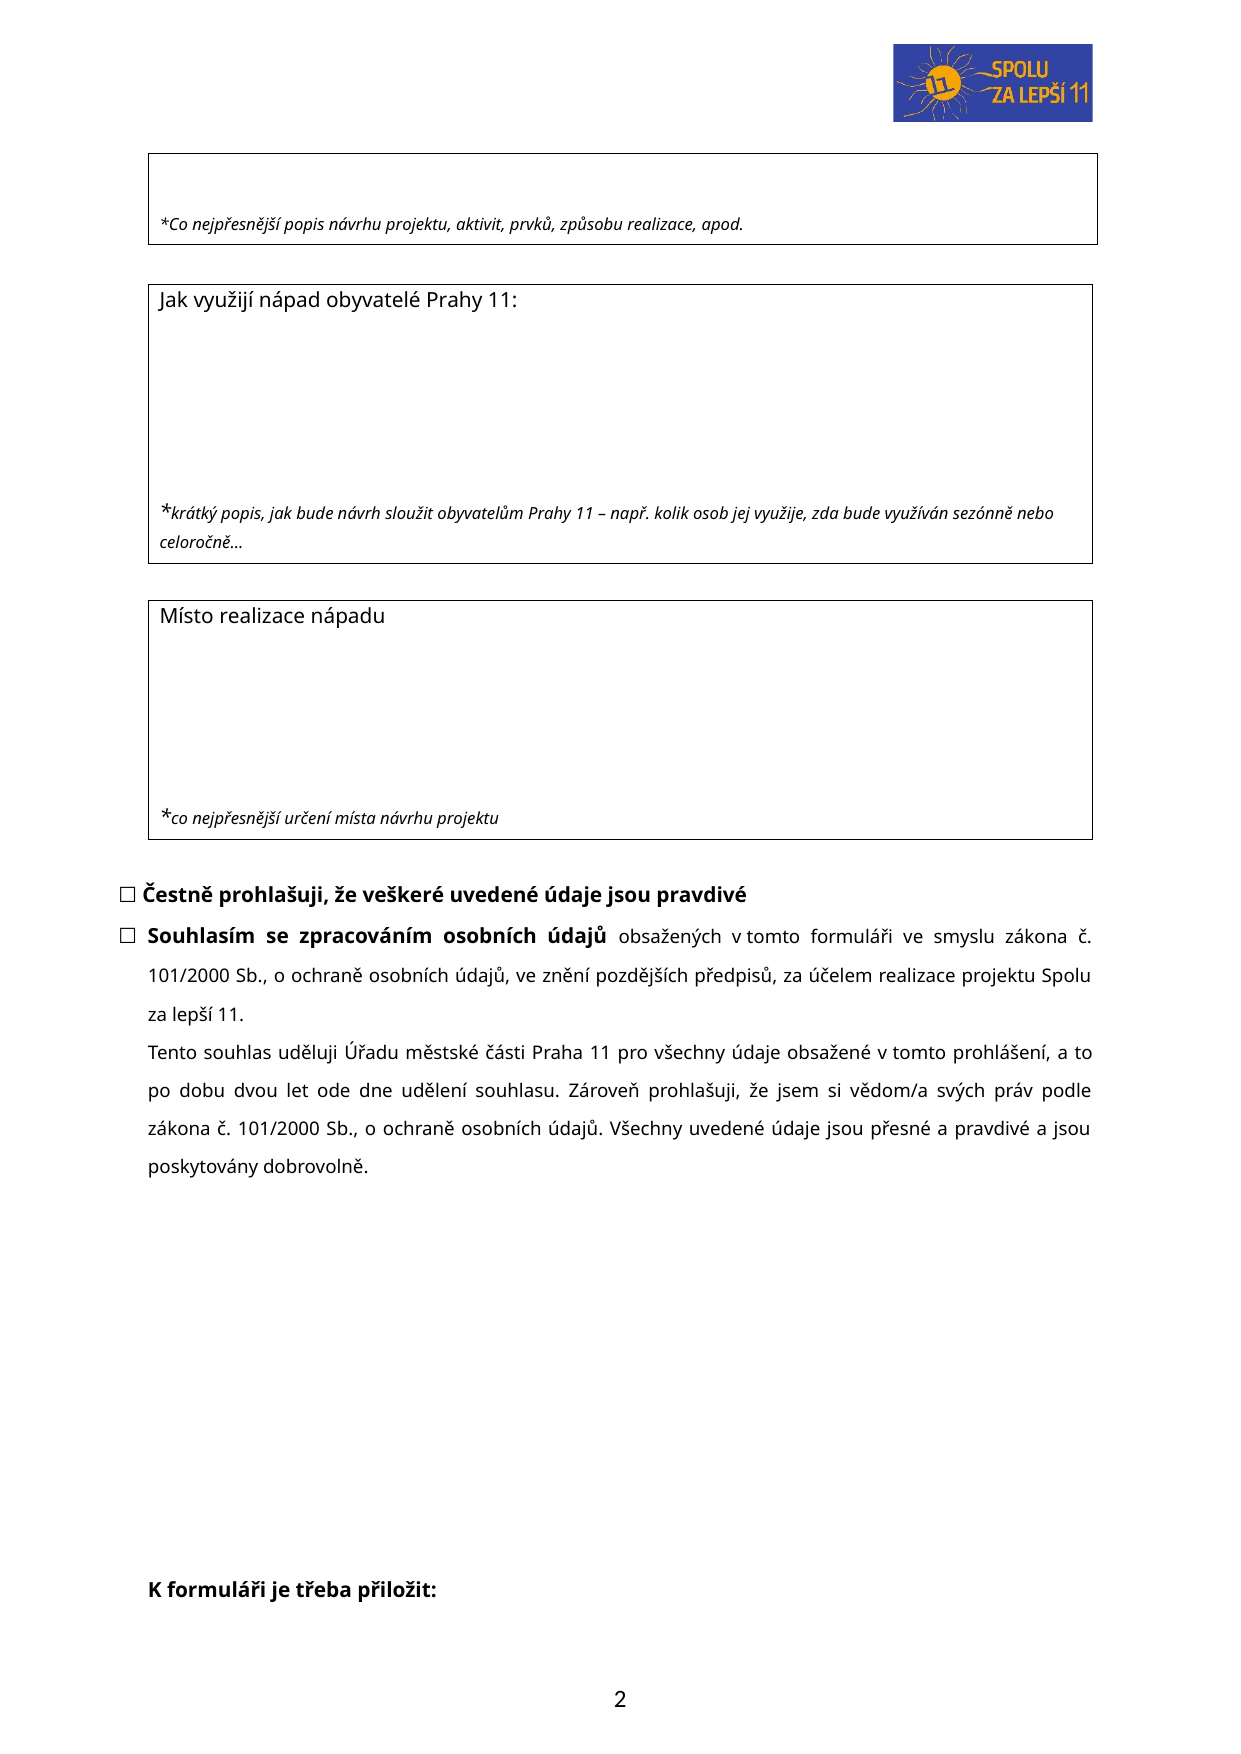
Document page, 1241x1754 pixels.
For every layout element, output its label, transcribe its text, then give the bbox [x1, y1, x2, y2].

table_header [149, 154, 1097, 244]
picture [893, 44, 1093, 122]
table_header Místo realizace nápadu *co nejpřesnější určení místa návrhu projektu [149, 601, 1092, 839]
text Souhlasím se zpracováním osobních údajů obsažených v tomto formuláři ve smyslu zákona č. 101/2000 Sb., o ochraně osobních údajů, ve znění pozdějších předpisů, za účelem realizace projektu Spolu za lepší 11. [118, 922, 1093, 1026]
text K formuláři je třeba přiložit: [148, 1576, 1093, 1604]
text Tento souhlas uděluji Úřadu městské části Praha 11 pro všechny údaje obsažené v tomto prohlášení, a to po dobu dvou let ode dne udělení souhlasu. Zároveň prohlašuji, že jsem si vědom/a svých práv podle zákona č. 101/2000 Sb., o ochraně osobních údajů. Všechny uvedené údaje jsou přesné a pravdivé a jsou poskytovány dobrovolně. [148, 1039, 1093, 1179]
table_header Jak využijí nápad obyvatelé Prahy 11: *krátký popis, jak bude návrh sloužit obyvatelům Prahy 11 – např. kolik osob jej využije, zda bude využíván sezónně nebo celoročně… [149, 285, 1092, 562]
text Čestně prohlašuji, že veškeré uvedené údaje jsou pravdivé [118, 881, 1093, 909]
